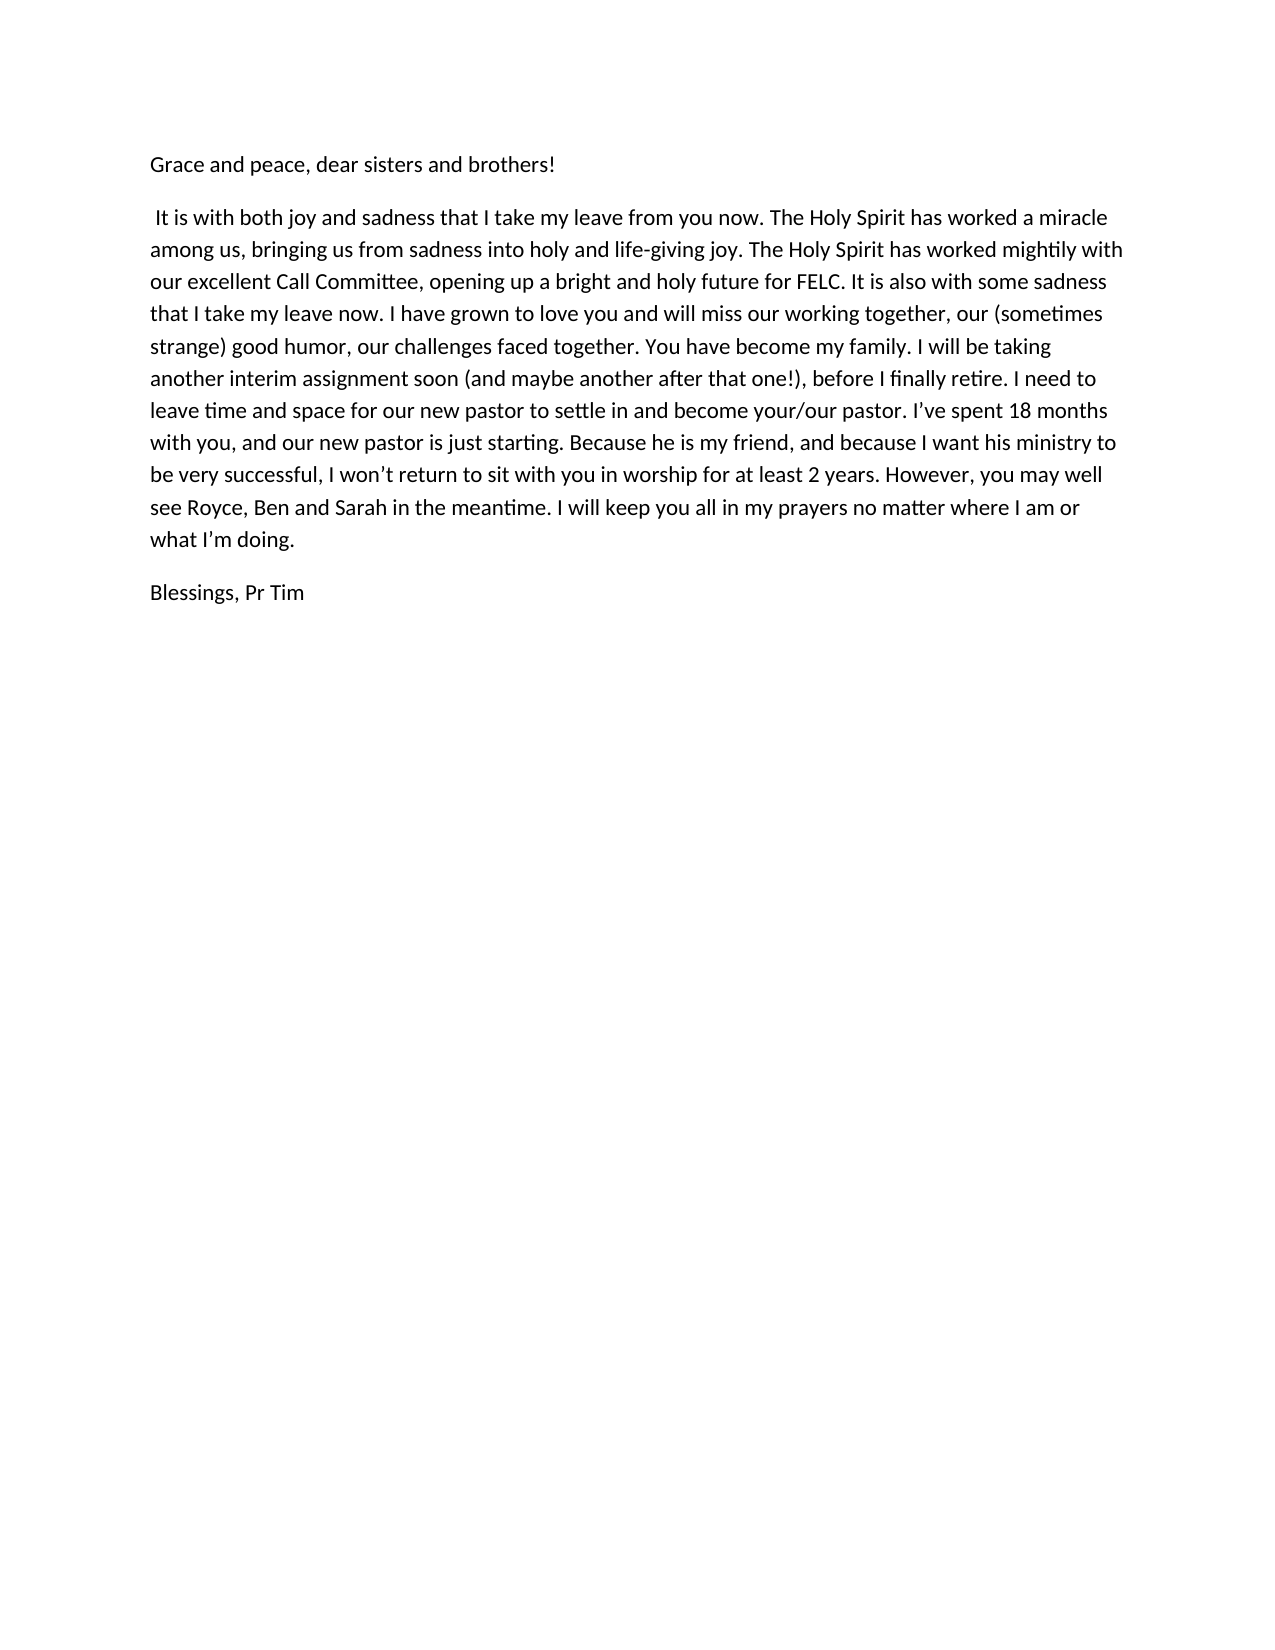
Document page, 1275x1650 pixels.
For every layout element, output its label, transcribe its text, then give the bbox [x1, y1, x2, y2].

text Blessings, Pr Tim [150, 578, 1125, 606]
text Grace and peace, dear sisters and brothers! [150, 150, 1125, 178]
text It is with both joy and sadness that I take my leave from you now. The Holy Spirit has worked a miracle among us, bringing us from sadness into holy and life-giving joy. The Holy Spirit has worked mightily with our excellent Call Committee, opening up a bright and holy future for FELC. It is also with some sadness that I take my leave now. I have grown to love you and will miss our working together, our (sometimes strange) good humor, our challenges faced together. You have become my family. I will be taking another interim assignment soon (and maybe another after that one!), before I finally retire. I need to leave time and space for our new pastor to settle in and become your/our pastor. I’ve spent 18 months with you, and our new pastor is just starting. Because he is my friend, and because I want his ministry to be very successful, I won’t return to sit with you in worship for at least 2 years. However, you may well see Royce, Ben and Sarah in the meantime. I will keep you all in my prayers no matter where I am or what I’m doing. [150, 203, 1125, 553]
